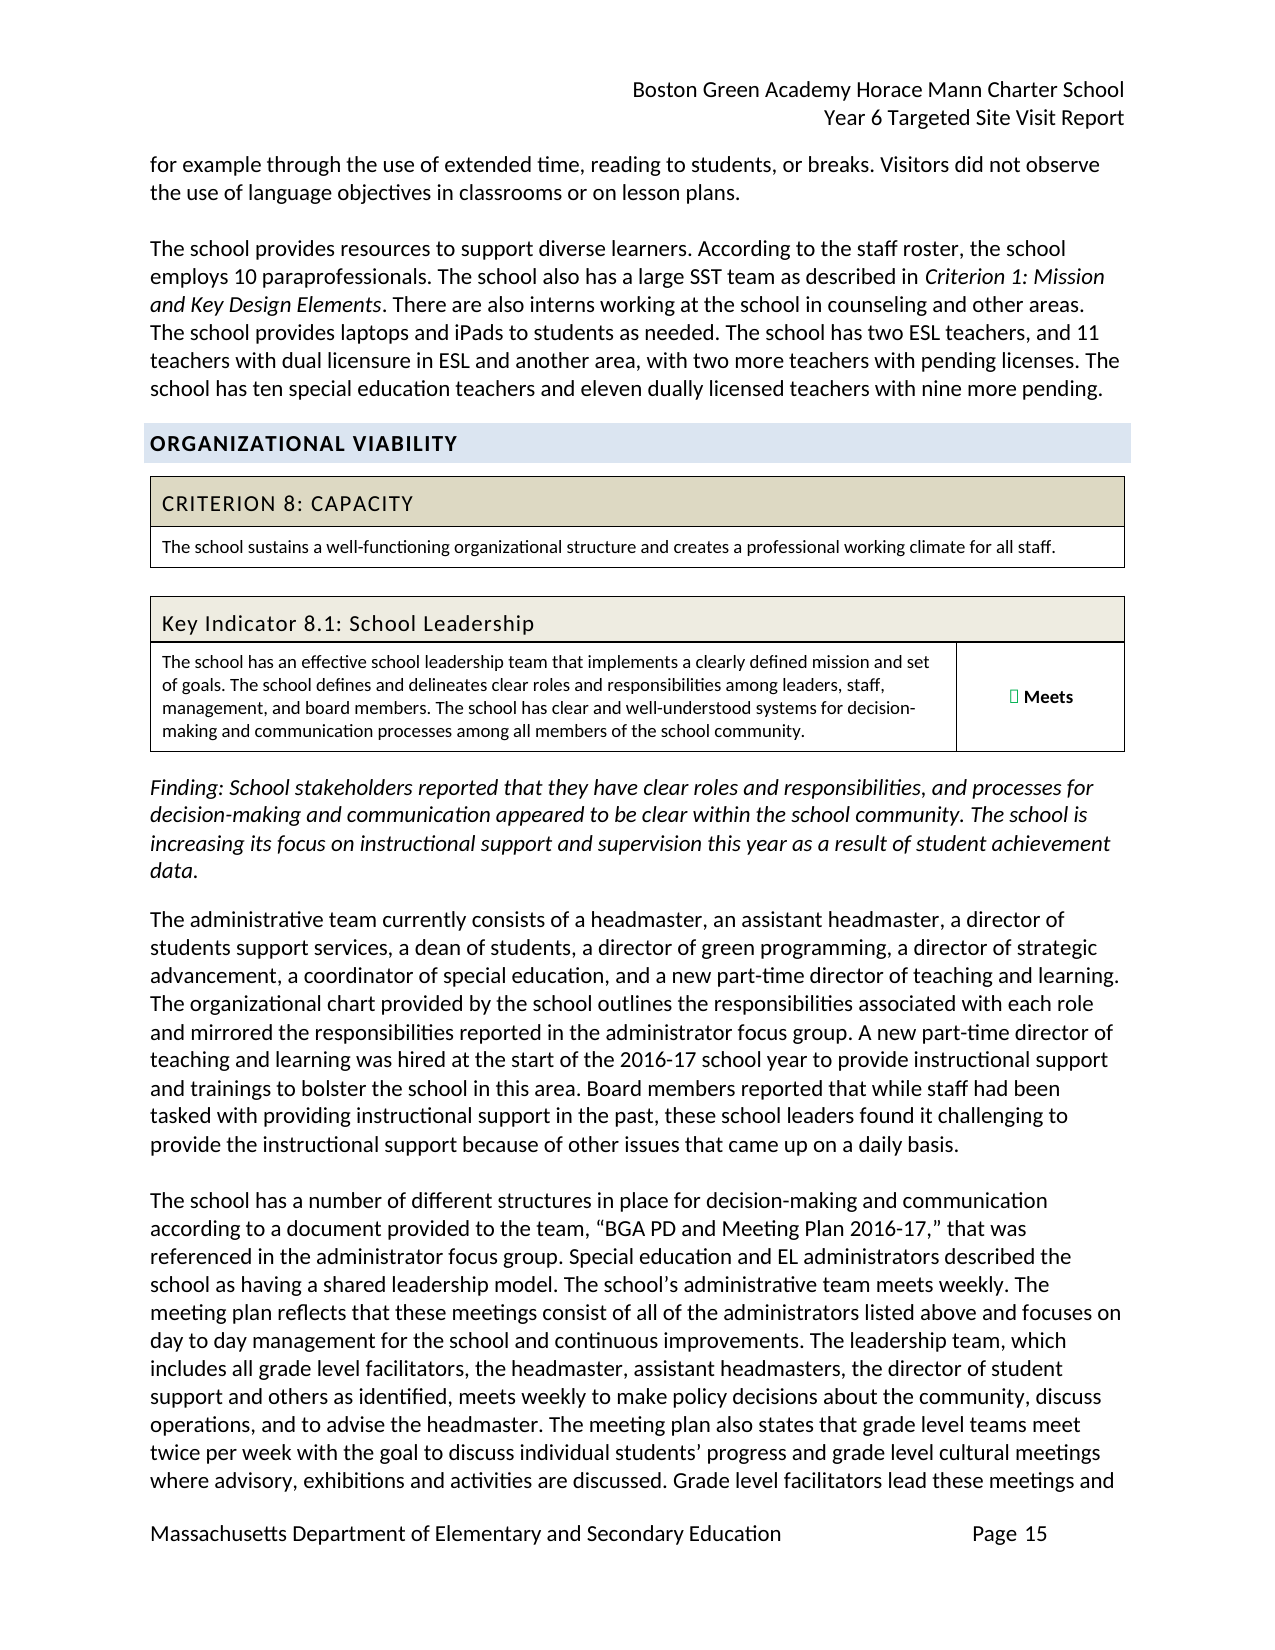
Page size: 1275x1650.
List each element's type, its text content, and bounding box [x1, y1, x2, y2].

text Finding: School stakeholders reported that they have clear roles and responsibilities, and processes for decision-making and communication appeared to be clear within the school community. The school is increasing its focus on instructional support and supervision this year as a result of student achievement data. [150, 773, 1125, 885]
text The school provides resources to support diverse learners. According to the staff roster, the school employs 10 paraprofessionals. The school also has a large SST team as described in Criterion 1: Mission and Key Design Elements. There are also interns working at the school in counseling and other areas. The school provides laptops and iPads to students as needed. The school has two ESL teachers, and 11 teachers with dual licensure in ESL and another area, with two more teachers with pending licenses. The school has ten special education teachers and eleven dually licensed teachers with nine more pending. [150, 234, 1125, 402]
text The administrative team currently consists of a headmaster, an assistant headmaster, a director of students support services, a dean of students, a director of green programming, a director of strategic advancement, a coordinator of special education, and a new part-time director of teaching and learning. The organizational chart provided by the school outlines the responsibilities associated with each role and mirrored the responsibilities reported in the administrator focus group. A new part-time director of teaching and learning was hired at the start of the 2016-17 school year to provide instructional support and trainings to bolster the school in this area. Board members reported that while staff had been tasked with providing instructional support in the past, these school leaders found it challenging to provide the instructional support because of other issues that came up on a daily basis. [150, 906, 1125, 1158]
table_header Criterion 8: Capacity [151, 477, 1124, 526]
table_cell The school has an effective school leadership team that implements a clearly defined mission and set of goals. The school defines and delineates clear roles and responsibilities among leaders, staff, management, and board members. The school has clear and well-understood systems for decision-making and communication processes among all members of the school community. [151, 643, 956, 751]
table_cell The school sustains a well-functioning organizational structure and creates a professional working climate for all staff. [151, 527, 1124, 567]
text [150, 150, 1125, 206]
subtitle Organizational Viability [150, 429, 1125, 457]
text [150, 1186, 1125, 1494]
table_header Key Indicator 8.1: School Leadership [151, 597, 1124, 641]
table_cell  Meets [957, 643, 1124, 751]
